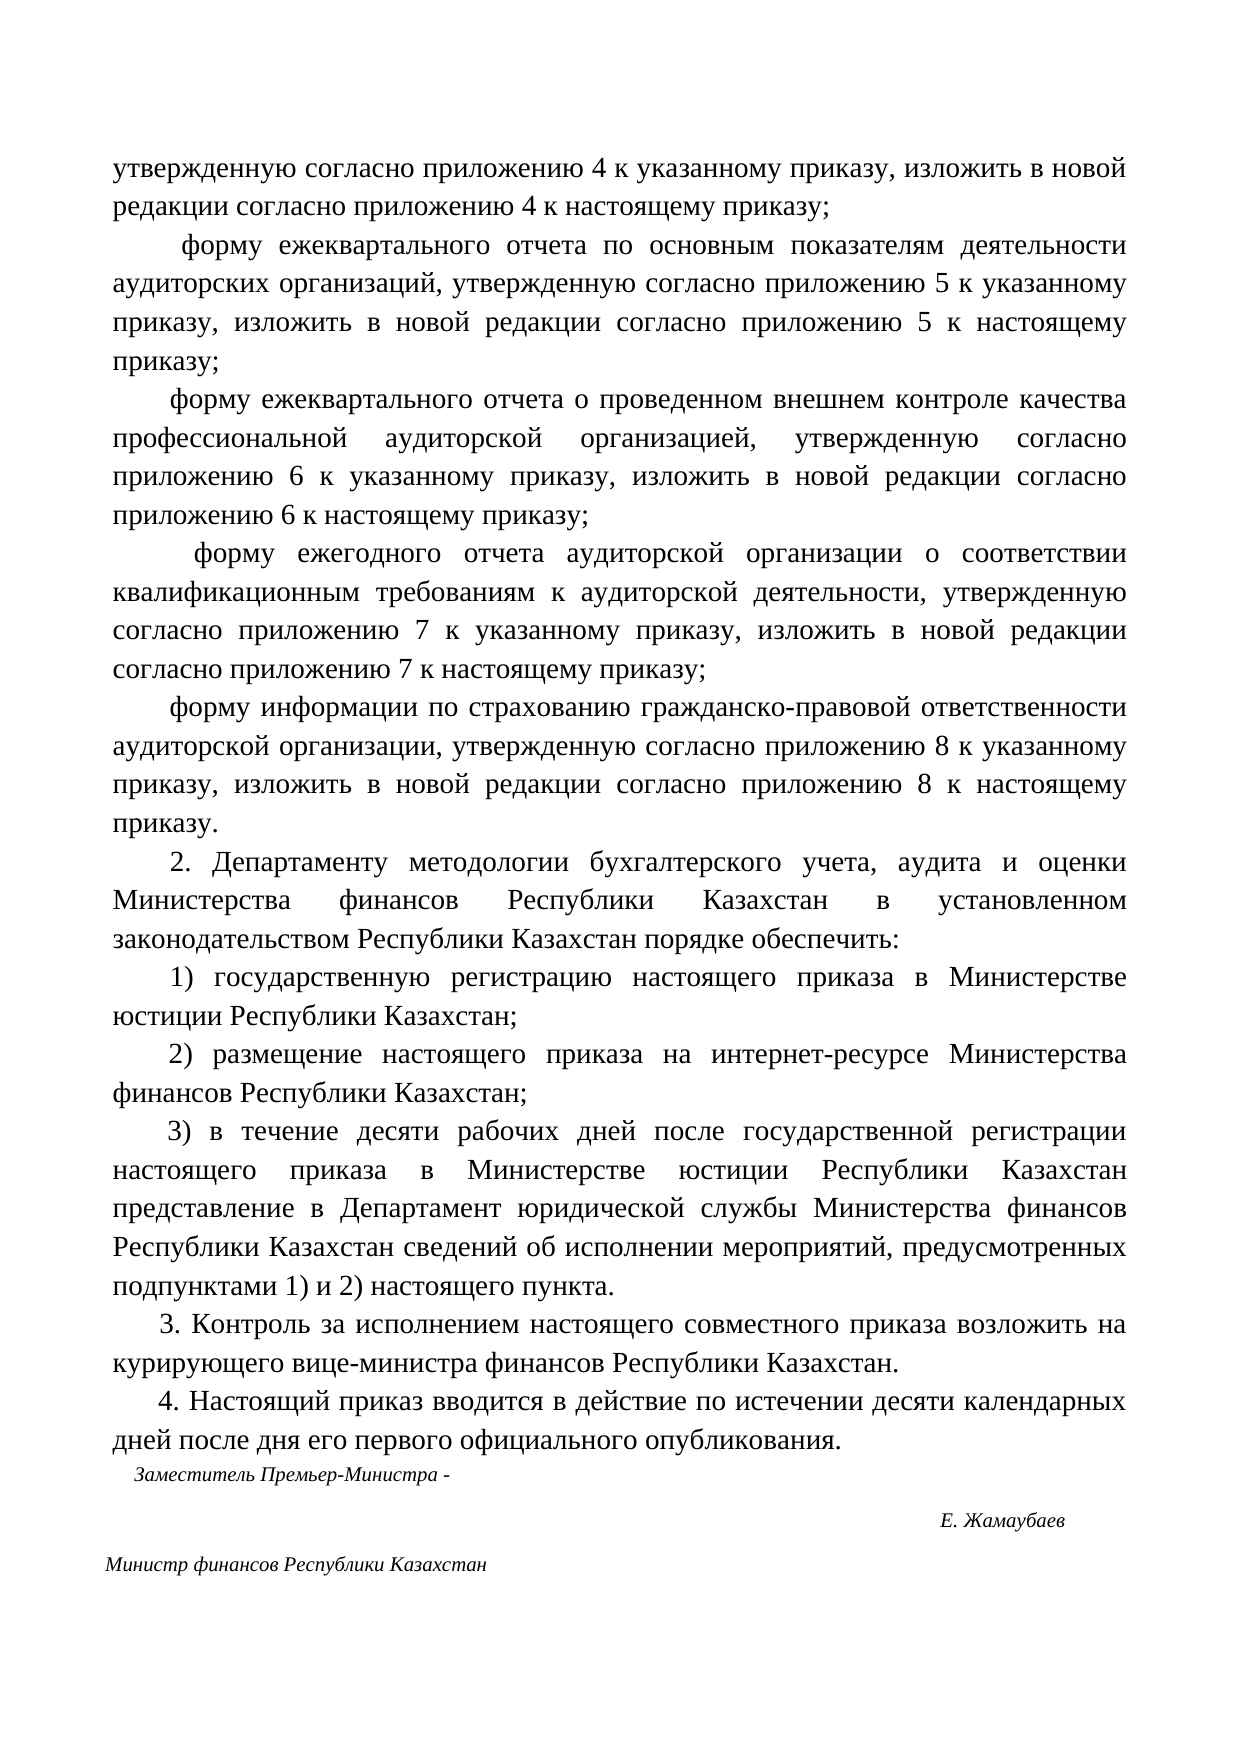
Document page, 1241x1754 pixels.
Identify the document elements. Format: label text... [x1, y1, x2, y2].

text форму ежегодного отчета аудиторской организации о соответствии квалификационным требованиям к аудиторской деятельности, утвержденную согласно приложению 7 к указанному приказу, изложить в новой редакции согласно приложению 7 к настоящему приказу; [112, 535, 1128, 684]
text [112, 150, 1128, 222]
text 4. Настоящий приказ вводится в действие по истечении десяти календарных дней после дня его первого официального опубликования. [112, 1383, 1128, 1455]
text 3) в течение десяти рабочих дней после государственной регистрации настоящего приказа в Министерстве юстиции Республики Казахстан представление в Департамент юридической службы Министерства финансов Республики Казахстан сведений об исполнении мероприятий, предусмотренных подпунктами 1) и 2) настоящего пункта. [112, 1113, 1128, 1301]
text 2) размещение настоящего приказа на интернет-ресурсе Министерства финансов Республики Казахстан; [112, 1036, 1128, 1108]
text 3. Контроль за исполнением настоящего совместного приказа возложить на курирующего вице-министра финансов Республики Казахстан. [112, 1306, 1128, 1378]
table_header Е. Жамаубаев [939, 1460, 1240, 1584]
table_header Заместитель Премьер-Министра - Министр финансов Республики Казахстан [101, 1460, 939, 1584]
text форму ежеквартального отчета о проведенном внешнем контроле качества профессиональной аудиторской организацией, утвержденную согласно приложению 6 к указанному приказу, изложить в новой редакции согласно приложению 6 к настоящему приказу; [112, 381, 1128, 530]
text форму ежеквартального отчета по основным показателям деятельности аудиторских организаций, утвержденную согласно приложению 5 к указанному приказу, изложить в новой редакции согласно приложению 5 к настоящему приказу; [112, 227, 1128, 376]
text 1) государственную регистрацию настоящего приказа в Министерстве юстиции Республики Казахстан; [112, 959, 1128, 1031]
text форму информации по страхованию гражданско-правовой ответственности аудиторской организации, утвержденную согласно приложению 8 к указанному приказу, изложить в новой редакции согласно приложению 8 к настоящему приказу. [112, 689, 1128, 839]
text 2. Департаменту методологии бухгалтерского учета, аудита и оценки Министерства финансов Республики Казахстан в установленном законодательством Республики Казахстан порядке обеспечить: [112, 844, 1128, 954]
